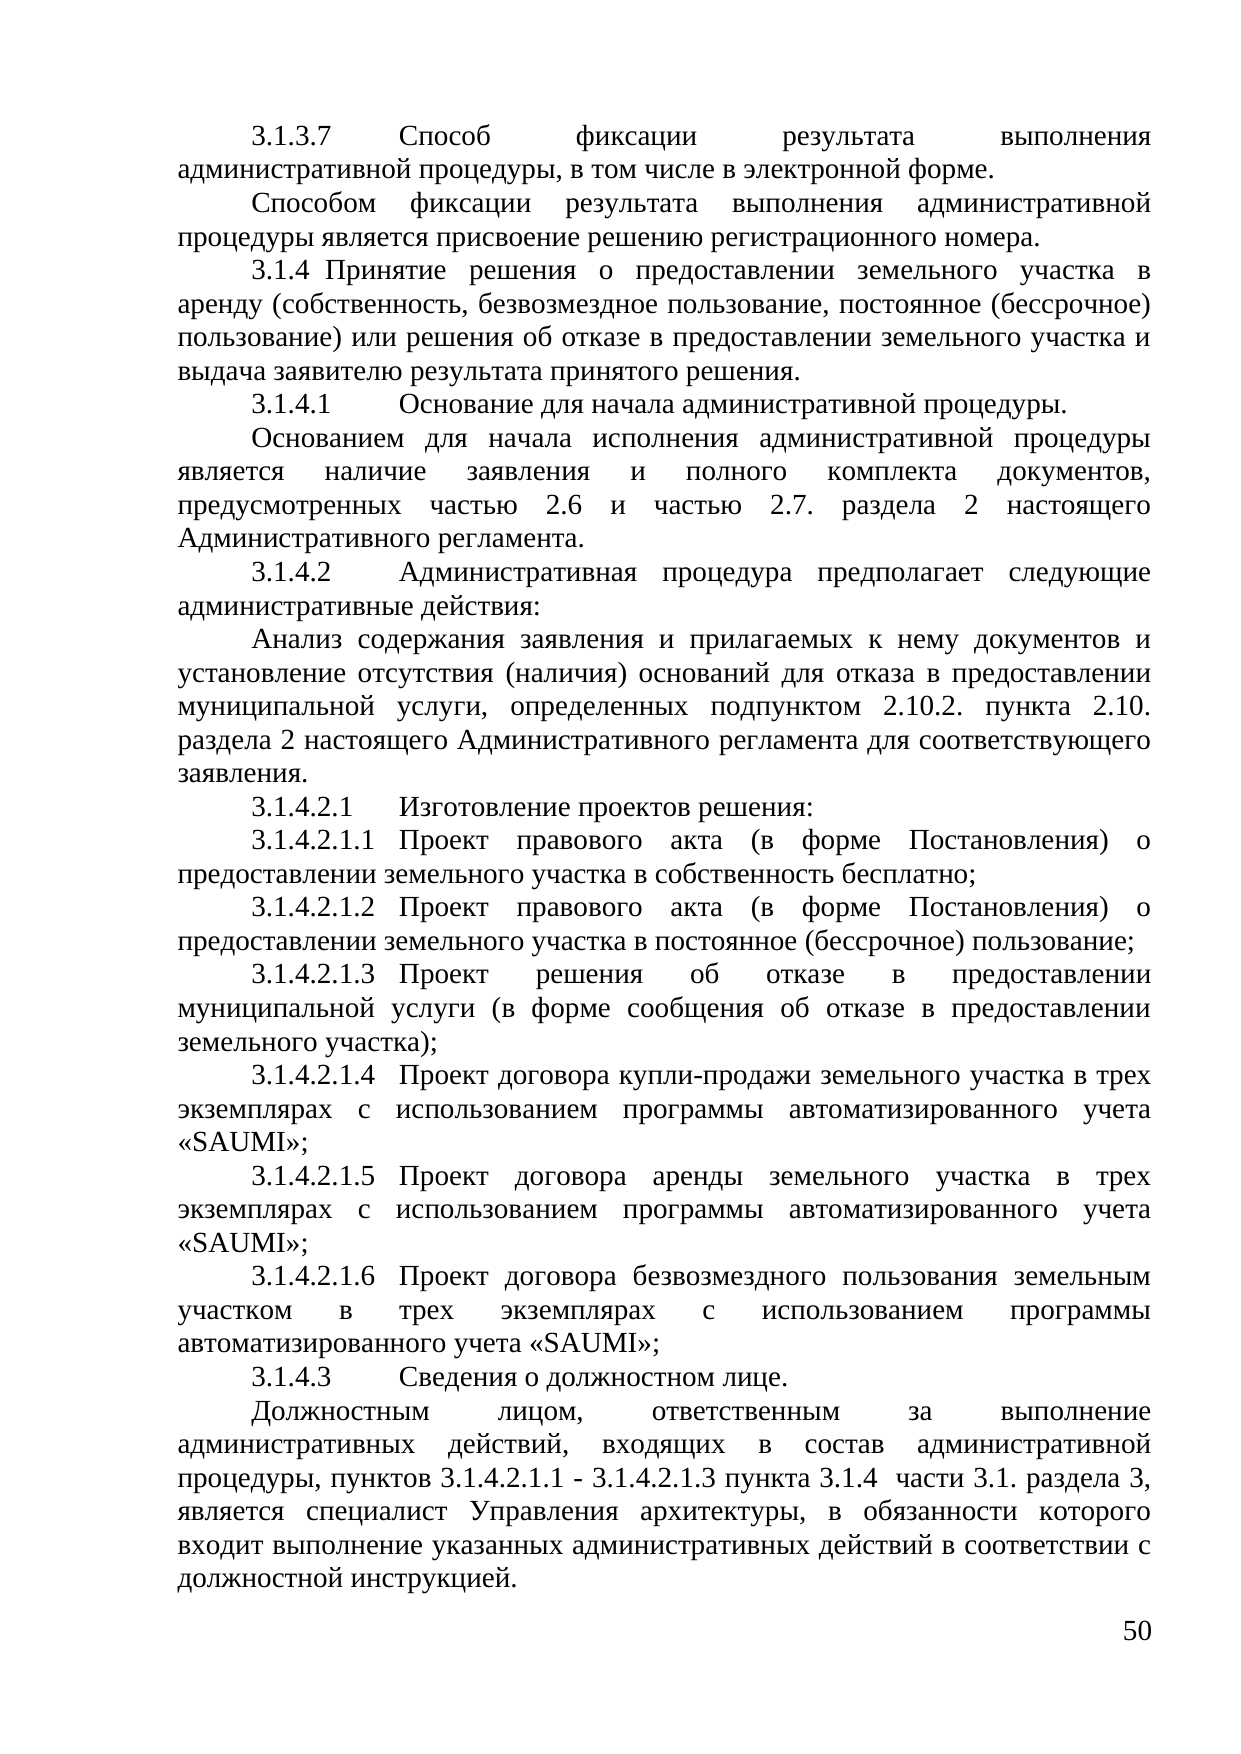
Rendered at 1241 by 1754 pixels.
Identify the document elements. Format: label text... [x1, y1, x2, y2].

text 3.1.4.2.1.1 Проект правового акта (в форме Постановления) о предоставлении земельного участка в собственность бесплатно; [177, 822, 1152, 889]
text 3.1.4.2 Административная процедура предполагает следующие административные действия: [177, 554, 1152, 621]
text 3.1.4.2.1.3 Проект решения об отказе в предоставлении муниципальной услуги (в форме сообщения об отказе в предоставлении земельного участка); [177, 957, 1152, 1057]
text Основанием для начала исполнения административной процедуры является наличие заявления и полного комплекта документов, предусмотренных частью 2.6 и частью 2.7. раздела 2 настоящего Административного регламента. [177, 420, 1152, 554]
text 3.1.4.3 Сведения о должностном лице. [177, 1359, 1152, 1393]
text 3.1.4.2.1 Изготовление проектов решения: [177, 789, 1152, 822]
text 3.1.3.7 Способ фиксации результата выполнения административной процедуры, в том числе в электронной форме. [177, 118, 1152, 185]
text 3.1.4.2.1.5 Проект договора аренды земельного участка в трех экземплярах с использованием программы автоматизированного учета «SAUMI»; [177, 1158, 1152, 1258]
text 3.1.4.2.1.4 Проект договора купли-продажи земельного участка в трех экземплярах с использованием программы автоматизированного учета «SAUMI»; [177, 1057, 1152, 1158]
text Способом фиксации результата выполнения административной процедуры является присвоение решению регистрационного номера. [177, 185, 1152, 252]
text 3.1.4.1 Основание для начала административной процедуры. [177, 386, 1152, 420]
text Анализ содержания заявления и прилагаемых к нему документов и установление отсутствия (наличия) оснований для отказа в предоставлении муниципальной услуги, определенных подпунктом 2.10.2. пункта 2.10. раздела 2 настоящего Административного регламента для соответствующего заявления. [177, 621, 1152, 789]
text Должностным лицом, ответственным за выполнение административных действий, входящих в состав административной процедуры, пунктов 3.1.4.2.1.1 - 3.1.4.2.1.3 пункта 3.1.4 части 3.1. раздела 3, является специалист Управления архитектуры, в обязанности которого входит выполнение указанных административных действий в соответствии с должностной инструкцией. [177, 1393, 1152, 1594]
text 3.1.4.2.1.2 Проект правового акта (в форме Постановления) о предоставлении земельного участка в постоянное (бессрочное) пользование; [177, 889, 1152, 957]
text 3.1.4.2.1.6 Проект договора безвозмездного пользования земельным участком в трех экземплярах с использованием программы автоматизированного учета «SAUMI»; [177, 1258, 1152, 1359]
text 3.1.4 Принятие решения о предоставлении земельного участка в аренду (собственность, безвозмездное пользование, постоянное (бессрочное) пользование) или решения об отказе в предоставлении земельного участка и выдача заявителю результата принятого решения. [177, 252, 1152, 386]
